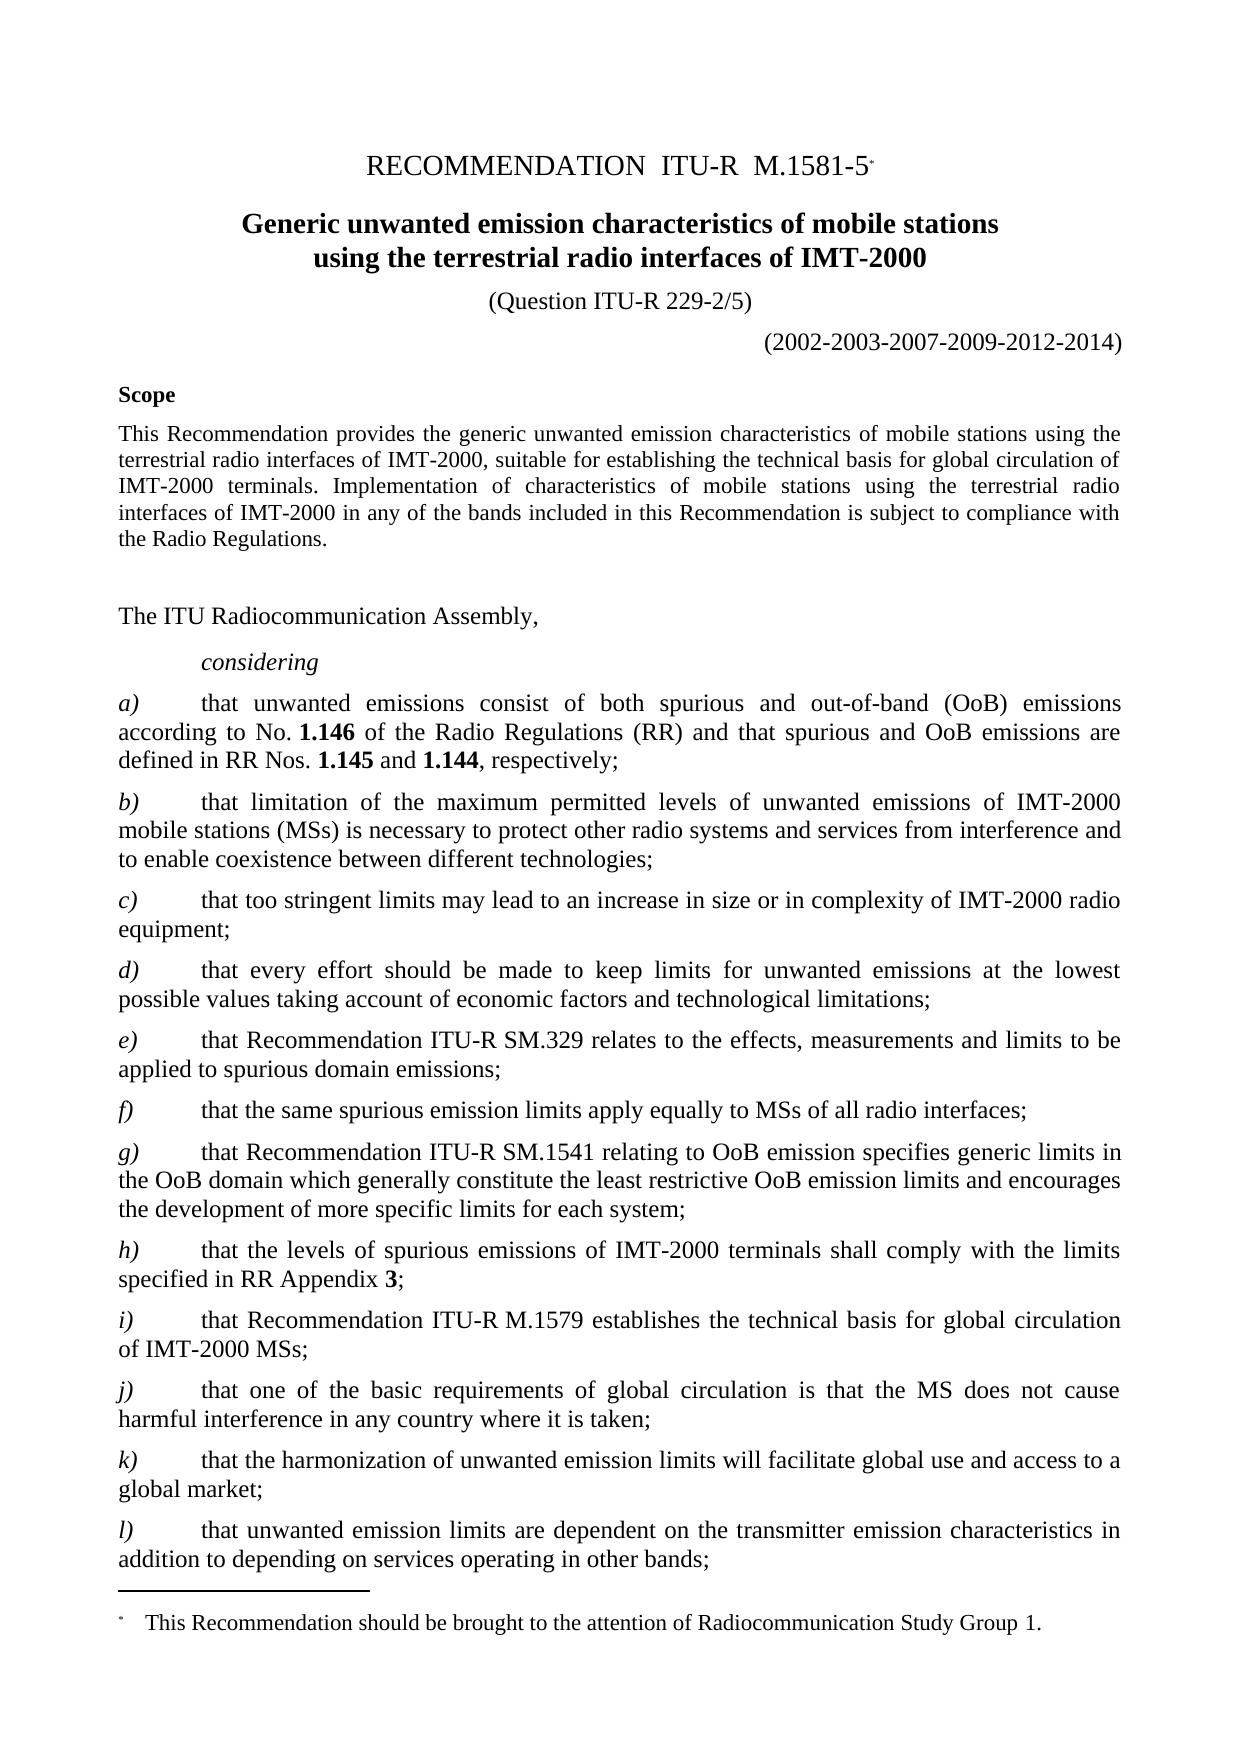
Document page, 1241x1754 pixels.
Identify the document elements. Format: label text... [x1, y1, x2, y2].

text g) that Recommendation ITU-R SM.1541 relating to OoB emission specifies generic limits in the OoB domain which generally constitute the least restrictive OoB emission limits and encourages the development of more specific limits for each system; [118, 1137, 1122, 1223]
text i) that Recommendation ITU-R M.1579 establishes the technical basis for global circulation of IMT-2000 MSs; [118, 1306, 1122, 1363]
text (Question ITU-R 229-2/5) [118, 286, 1122, 314]
text considering [201, 647, 1122, 676]
text RECOMMENDATION ITU-R M.1581-5* [118, 148, 1122, 181]
text e) that Recommendation ITU-R SM.329 relates to the effects, measurements and limits to be applied to spurious domain emissions; [118, 1026, 1122, 1083]
text k) that the harmonization of unwanted emission limits will facilitate global use and access to a global market; [118, 1446, 1122, 1503]
subtitle Scope [118, 381, 1122, 407]
text j) that one of the basic requirements of global circulation is that the MS does not cause harmful interference in any country where it is taken; [118, 1376, 1122, 1433]
text l) that unwanted emission limits are dependent on the transmitter emission characteristics in addition to depending on services operating in other bands; [118, 1516, 1122, 1573]
text This Recommendation provides the generic unwanted emission characteristics of mobile stations using the terrestrial radio interfaces of IMT-2000, suitable for establishing the technical basis for global circulation of IMT-2000 terminals. Implementation of characteristics of mobile stations using the terrestrial radio interfaces of IMT-2000 in any of the bands included in this Recommendation is subject to compliance with the Radio Regulations. [118, 420, 1122, 551]
text b) that limitation of the maximum permitted levels of unwanted emissions of IMT-2000 mobile stations (MSs) is necessary to protect other radio systems and services from interference and to enable coexistence between different technologies; [118, 787, 1122, 873]
title The ITU Radiocommunication Assembly, [118, 601, 1122, 630]
text f) that the same spurious emission limits apply equally to MSs of all radio interfaces; [118, 1096, 1122, 1124]
text a) that unwanted emissions consist of both spurious and out-of-band (OoB) emissions according to No. 1.146 of the Radio Regulations (RR) and that spurious and OoB emissions are defined in RR Nos. 1.145 and 1.144, respectively; [118, 688, 1122, 774]
text c) that too stringent limits may lead to an increase in size or in complexity of IMT-2000 radio equipment; [118, 886, 1122, 943]
text h) that the levels of spurious emissions of IMT-2000 terminals shall comply with the limits specified in RR Appendix 3; [118, 1236, 1122, 1293]
text (2002-2003-2007-2009-2012-2014) [118, 327, 1122, 356]
text d) that every effort should be made to keep limits for unwanted emissions at the lowest possible values taking account of economic factors and technological limitations; [118, 956, 1122, 1013]
title Generic unwanted emission characteristics of mobile stations using the terrestrial radio interfaces of IMT-2000 [118, 206, 1122, 273]
